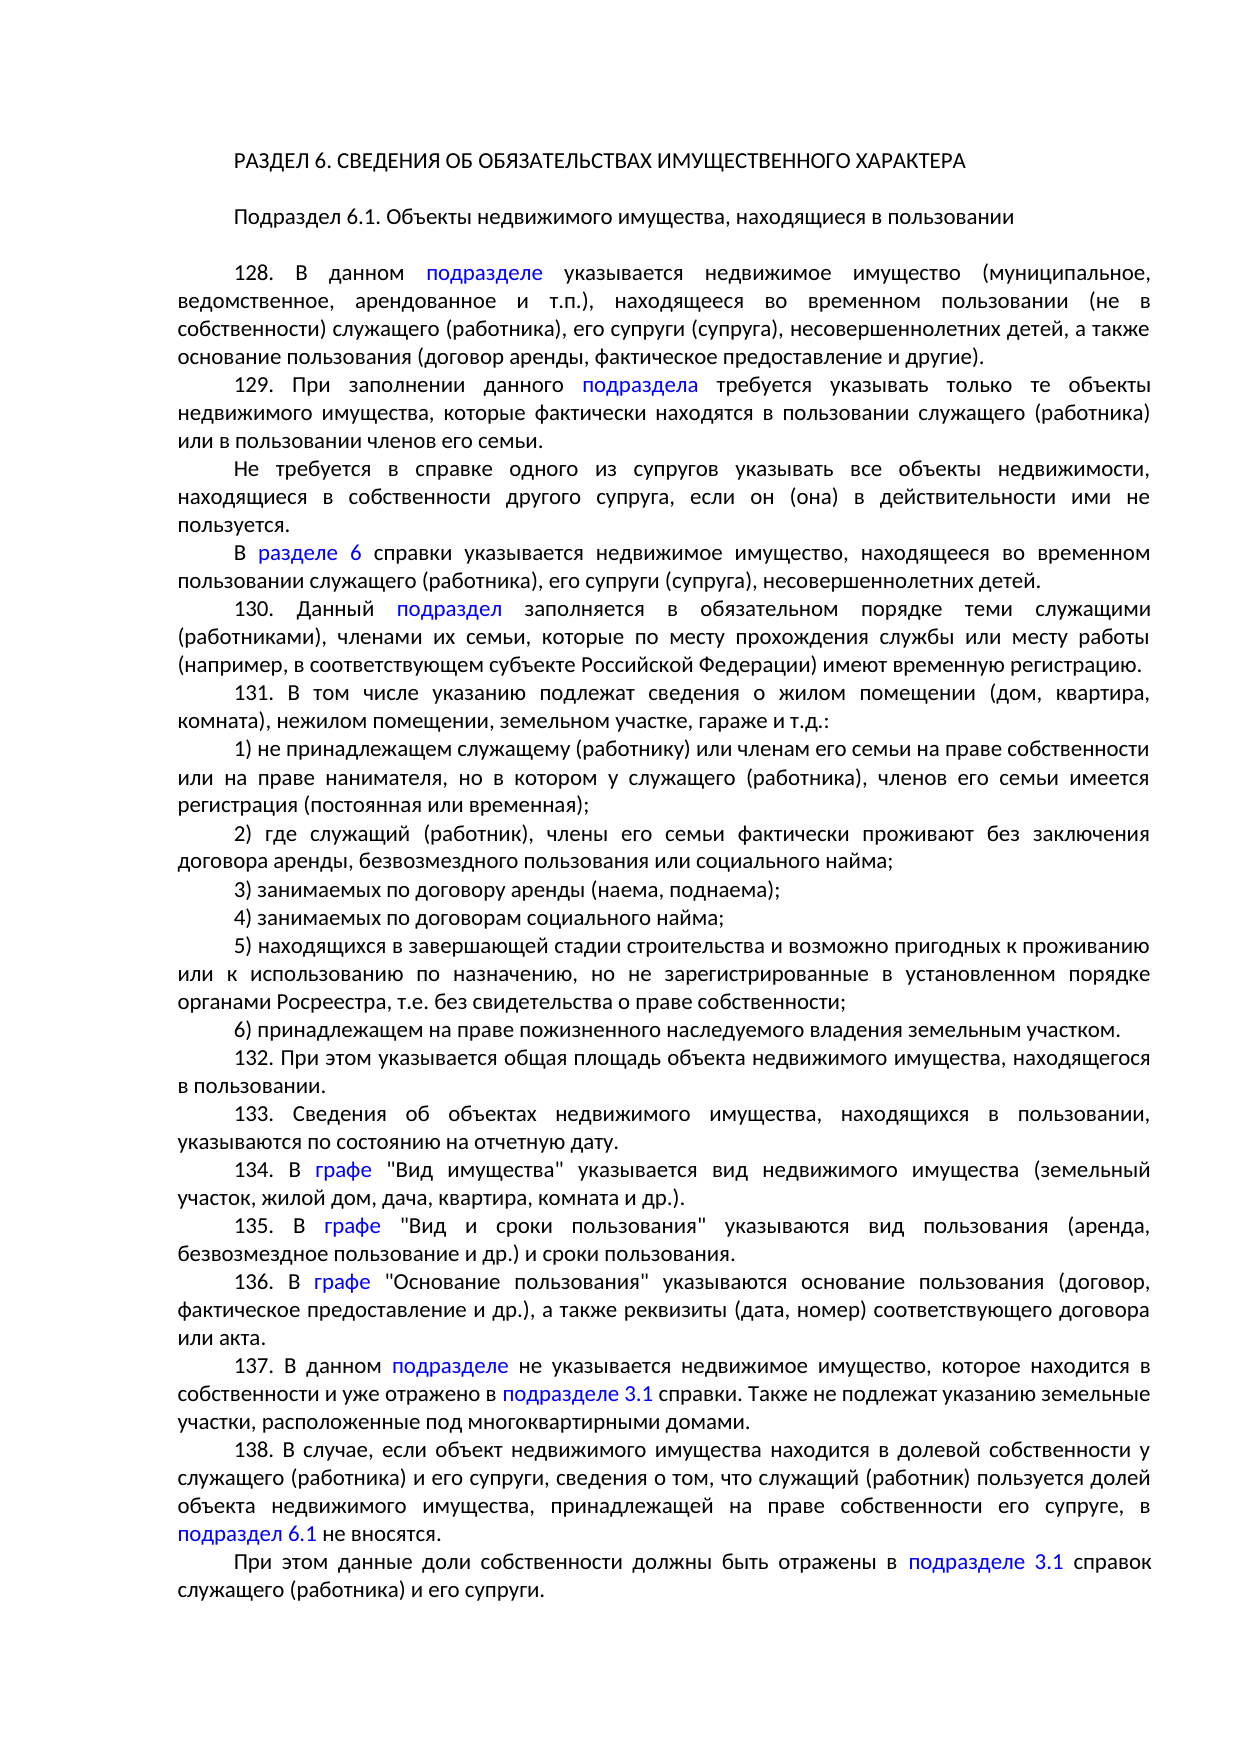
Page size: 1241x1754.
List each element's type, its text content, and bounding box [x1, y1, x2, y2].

text 135. В графе "Вид и сроки пользования" указываются вид пользования (аренда, безвозмездное пользование и др.) и сроки пользования. [177, 1211, 1152, 1267]
text Подраздел 6.1. Объекты недвижимого имущества, находящиеся в пользовании [177, 202, 1152, 230]
text 6) принадлежащем на праве пожизненного наследуемого владения земельным участком. [177, 1015, 1152, 1043]
text 3) занимаемых по договору аренды (наема, поднаема); [177, 875, 1152, 903]
text 132. При этом указывается общая площадь объекта недвижимого имущества, находящегося в пользовании. [177, 1043, 1152, 1099]
text 2) где служащий (работник), члены его семьи фактически проживают без заключения договора аренды, безвозмездного пользования или социального найма; [177, 819, 1152, 875]
text 131. В том числе указанию подлежат сведения о жилом помещении (дом, квартира, комната), нежилом помещении, земельном участке, гараже и т.д.: [177, 678, 1152, 734]
text 138. В случае, если объект недвижимого имущества находится в долевой собственности у служащего (работника) и его супруги, сведения о том, что служащий (работник) пользуется долей объекта недвижимого имущества, принадлежащей на праве собственности его супруге, в подраздел 6.1 не вносятся. [177, 1435, 1152, 1547]
text 4) занимаемых по договорам социального найма; [177, 903, 1152, 931]
text При этом данные доли собственности должны быть отражены в подразделе 3.1 справок служащего (работника) и его супруги. [177, 1547, 1152, 1603]
text 136. В графе "Основание пользования" указываются основание пользования (договор, фактическое предоставление и др.), а также реквизиты (дата, номер) соответствующего договора или акта. [177, 1267, 1152, 1351]
text 130. Данный подраздел заполняется в обязательном порядке теми служащими (работниками), членами их семьи, которые по месту прохождения службы или месту работы (например, в соответствующем субъекте Российской Федерации) имеют временную регистрацию. [177, 594, 1152, 678]
text 129. При заполнении данного подраздела требуется указывать только те объекты недвижимого имущества, которые фактически находятся в пользовании служащего (работника) или в пользовании членов его семьи. [177, 370, 1152, 454]
text Не требуется в справке одного из супругов указывать все объекты недвижимости, находящиеся в собственности другого супруга, если он (она) в действительности ими не пользуется. [177, 454, 1152, 538]
text РАЗДЕЛ 6. СВЕДЕНИЯ ОБ ОБЯЗАТЕЛЬСТВАХ ИМУЩЕСТВЕННОГО ХАРАКТЕРА [177, 146, 1152, 174]
text 137. В данном подразделе не указывается недвижимое имущество, которое находится в собственности и уже отражено в подразделе 3.1 справки. Также не подлежат указанию земельные участки, расположенные под многоквартирными домами. [177, 1351, 1152, 1435]
text В разделе 6 справки указывается недвижимое имущество, находящееся во временном пользовании служащего (работника), его супруги (супруга), несовершеннолетних детей. [177, 538, 1152, 594]
text 134. В графе "Вид имущества" указывается вид недвижимого имущества (земельный участок, жилой дом, дача, квартира, комната и др.). [177, 1155, 1152, 1211]
text 133. Сведения об объектах недвижимого имущества, находящихся в пользовании, указываются по состоянию на отчетную дату. [177, 1099, 1152, 1155]
text 5) находящихся в завершающей стадии строительства и возможно пригодных к проживанию или к использованию по назначению, но не зарегистрированные в установленном порядке органами Росреестра, т.е. без свидетельства о праве собственности; [177, 931, 1152, 1015]
text 128. В данном подразделе указывается недвижимое имущество (муниципальное, ведомственное, арендованное и т.п.), находящееся во временном пользовании (не в собственности) служащего (работника), его супруги (супруга), несовершеннолетних детей, а также основание пользования (договор аренды, фактическое предоставление и другие). [177, 258, 1152, 370]
text 1) не принадлежащем служащему (работнику) или членам его семьи на праве собственности или на праве нанимателя, но в котором у служащего (работника), членов его семьи имеется регистрация (постоянная или временная); [177, 734, 1152, 819]
